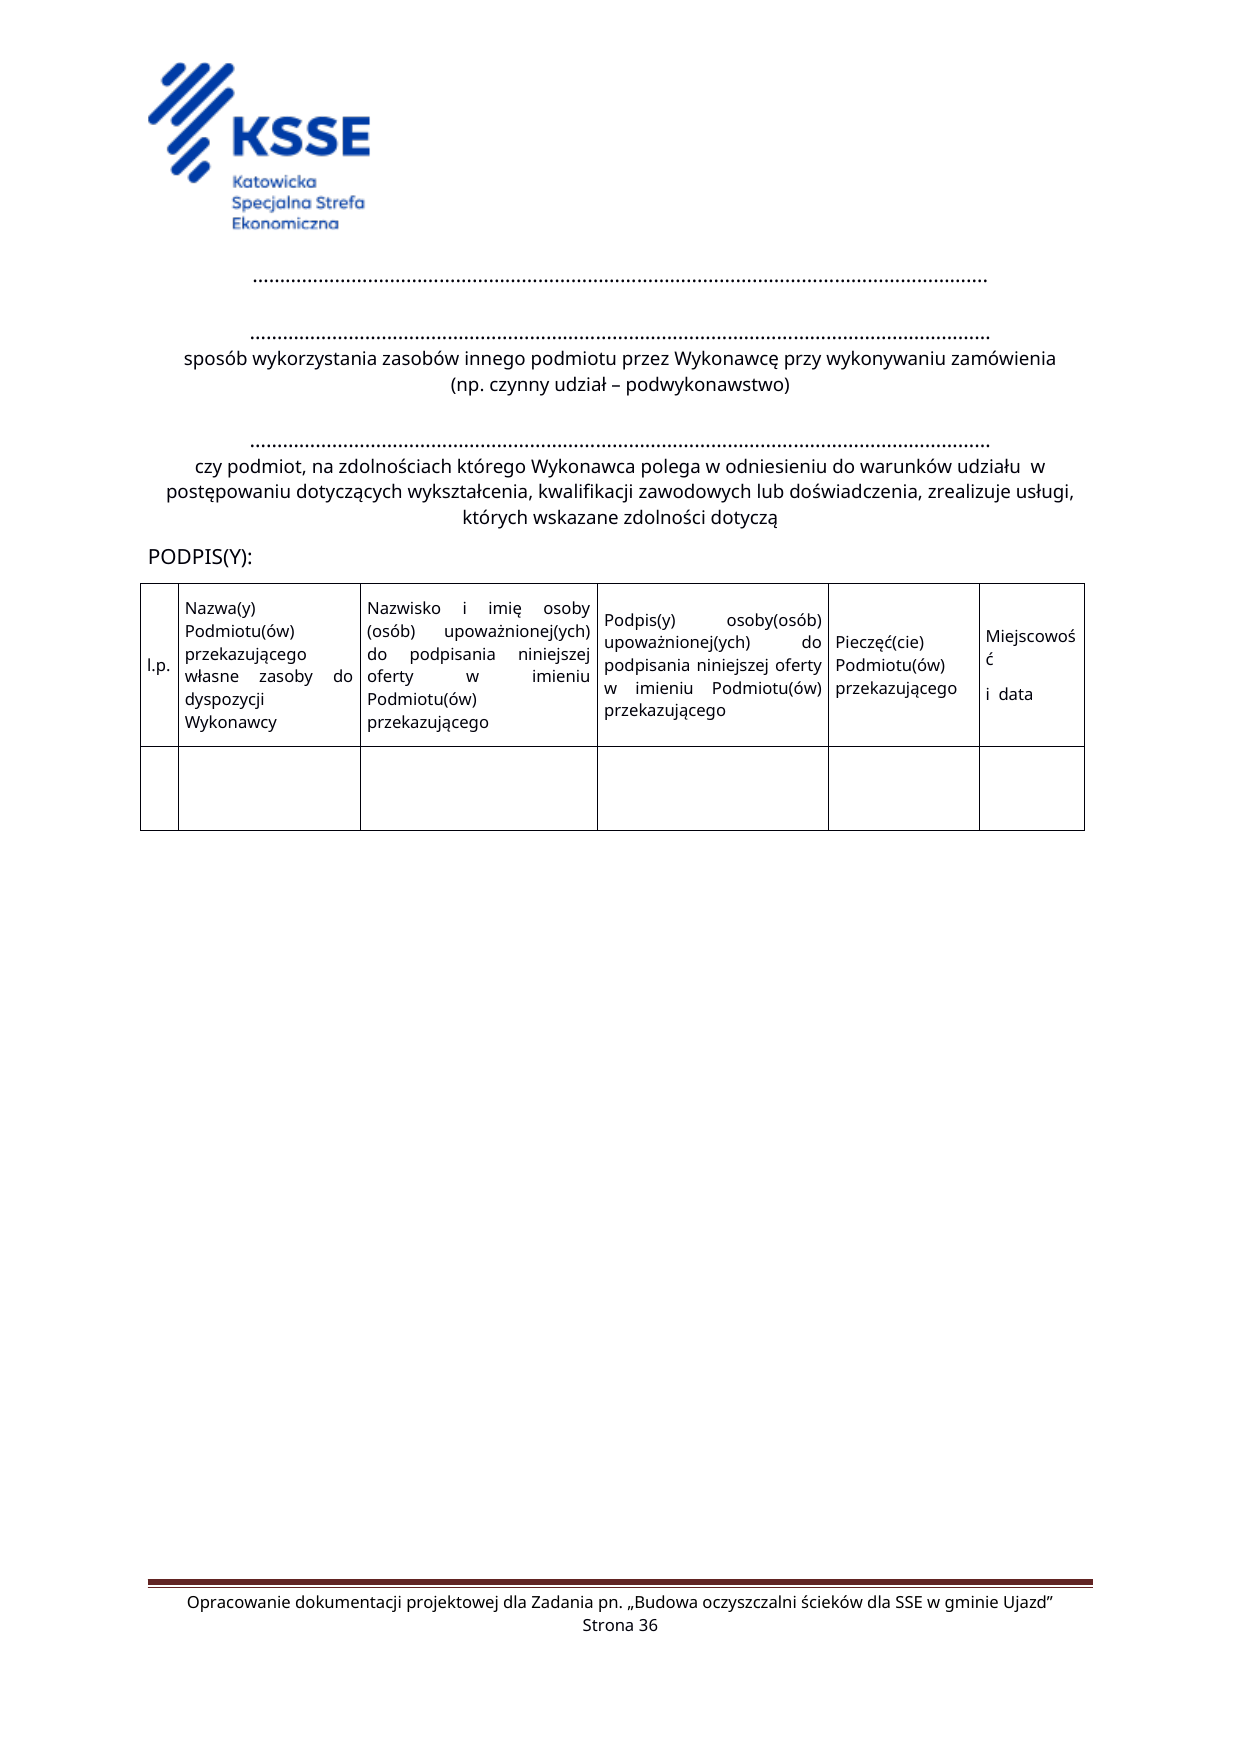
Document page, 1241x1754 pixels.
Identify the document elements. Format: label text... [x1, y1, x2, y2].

table_header Podpis(y) osoby(osób) upoważnionej(ych) do podpisania niniejszej oferty w imieniu Podmiotu(ów) przekazującego [598, 584, 828, 746]
text ……………………………………………………………………………………………………………………… [148, 317, 1093, 345]
text czy podmiot, na zdolnościach którego Wykonawca polega w odniesieniu do warunków udziału w postępowaniu dotyczących wykształcenia, kwalifikacji zawodowych lub doświadczenia, zrealizuje usługi, których wskazane zdolności dotyczą [148, 453, 1093, 530]
table_cell [361, 747, 597, 829]
table_header Nazwisko i imię osoby (osób) upoważnionej(ych) do podpisania niniejszej oferty w imieniu Podmiotu(ów) przekazującego [361, 584, 597, 746]
text (np. czynny udział – podwykonawstwo) [148, 371, 1093, 396]
table_header Pieczęć(cie) Podmiotu(ów) przekazującego [829, 584, 979, 746]
table_cell [598, 747, 828, 829]
table_cell [141, 747, 178, 829]
table_cell [179, 747, 360, 829]
table_header l.p. [141, 584, 178, 746]
table_cell [980, 747, 1084, 829]
table_header Miejscowość i data [980, 584, 1084, 746]
table_cell [829, 747, 979, 829]
table_header Nazwa(y) Podmiotu(ów) przekazującego własne zasoby do dyspozycji Wykonawcy [179, 584, 360, 746]
text ……………………………………………………………………………………………………………………… [148, 425, 1093, 453]
picture [147, 62, 373, 232]
text ………………….…………………………………………………………………………………………………. [148, 260, 1093, 288]
text PODPIS(Y): [148, 542, 1093, 571]
text sposób wykorzystania zasobów innego podmiotu przez Wykonawcę przy wykonywaniu zamówienia [148, 345, 1093, 371]
